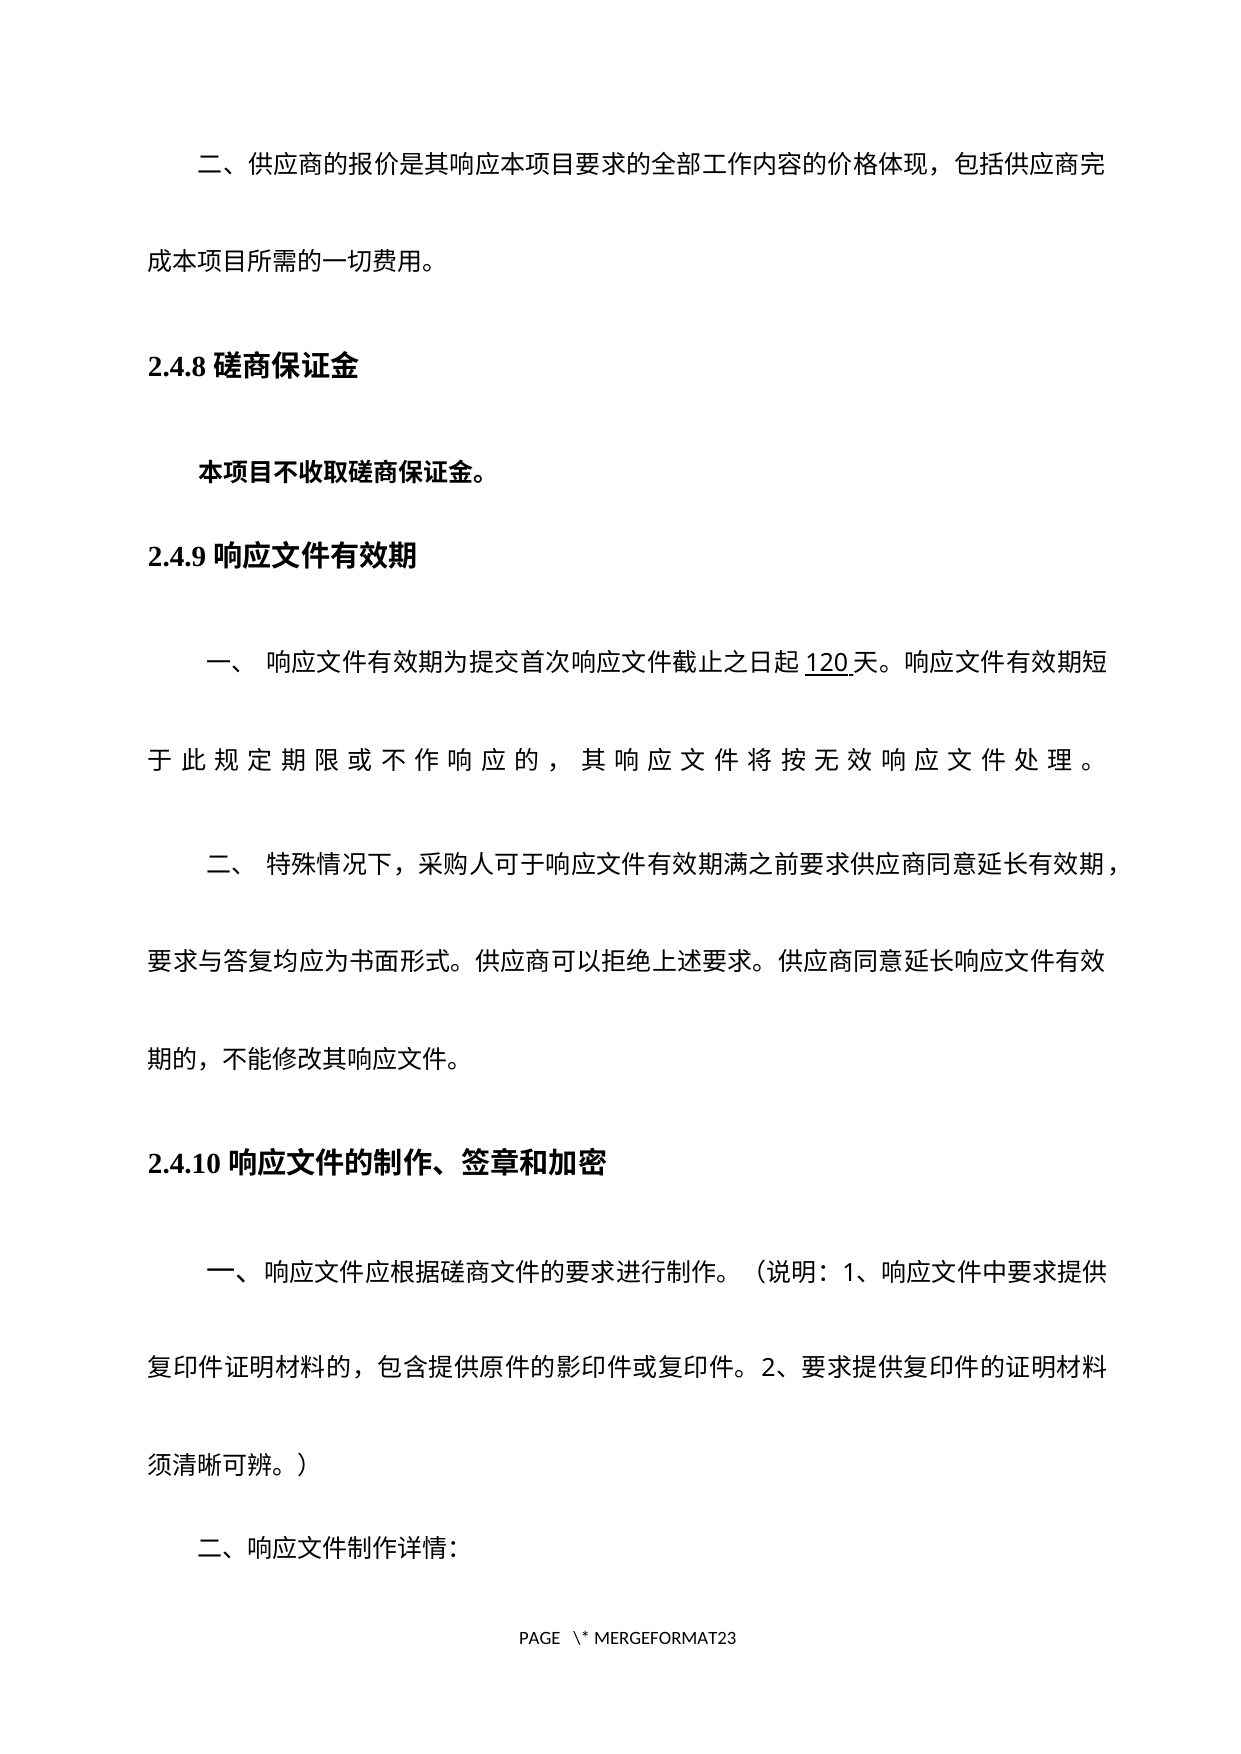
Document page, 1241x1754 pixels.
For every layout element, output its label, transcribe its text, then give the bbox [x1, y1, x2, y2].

list 磋商保证金 [148, 331, 1107, 396]
list 响应文件有效期为提交首次响应文件截止之日起120天。响应文件有效期短于此规定期限或不作响应的，其响应文件将按无效响应文件处理。 [148, 628, 1107, 791]
text 二、响应文件制作详情： [148, 1514, 1107, 1579]
text 一、响应文件应根据磋商文件的要求进行制作。（说明：1、响应文件中要求提供复印件证明材料的，包含提供原件的影印件或复印件。2、要求提供复印件的证明材料须清晰可辨。） [148, 1236, 1107, 1496]
subtitle 响应文件的制作、签章和加密 [148, 1129, 1107, 1194]
text 二、供应商的报价是其响应本项目要求的全部工作内容的价格体现，包括供应商完成本项目所需的一切费用。 [148, 130, 1107, 292]
subtitle 响应文件有效期 [148, 521, 1107, 586]
text 本项目不收取磋商保证金。 [148, 438, 1107, 503]
list 特殊情况下，采购人可于响应文件有效期满之前要求供应商同意延长有效期，要求与答复均应为书面形式。供应商可以拒绝上述要求。供应商同意延长响应文件有效期的，不能修改其响应文件。 [148, 830, 1107, 1090]
